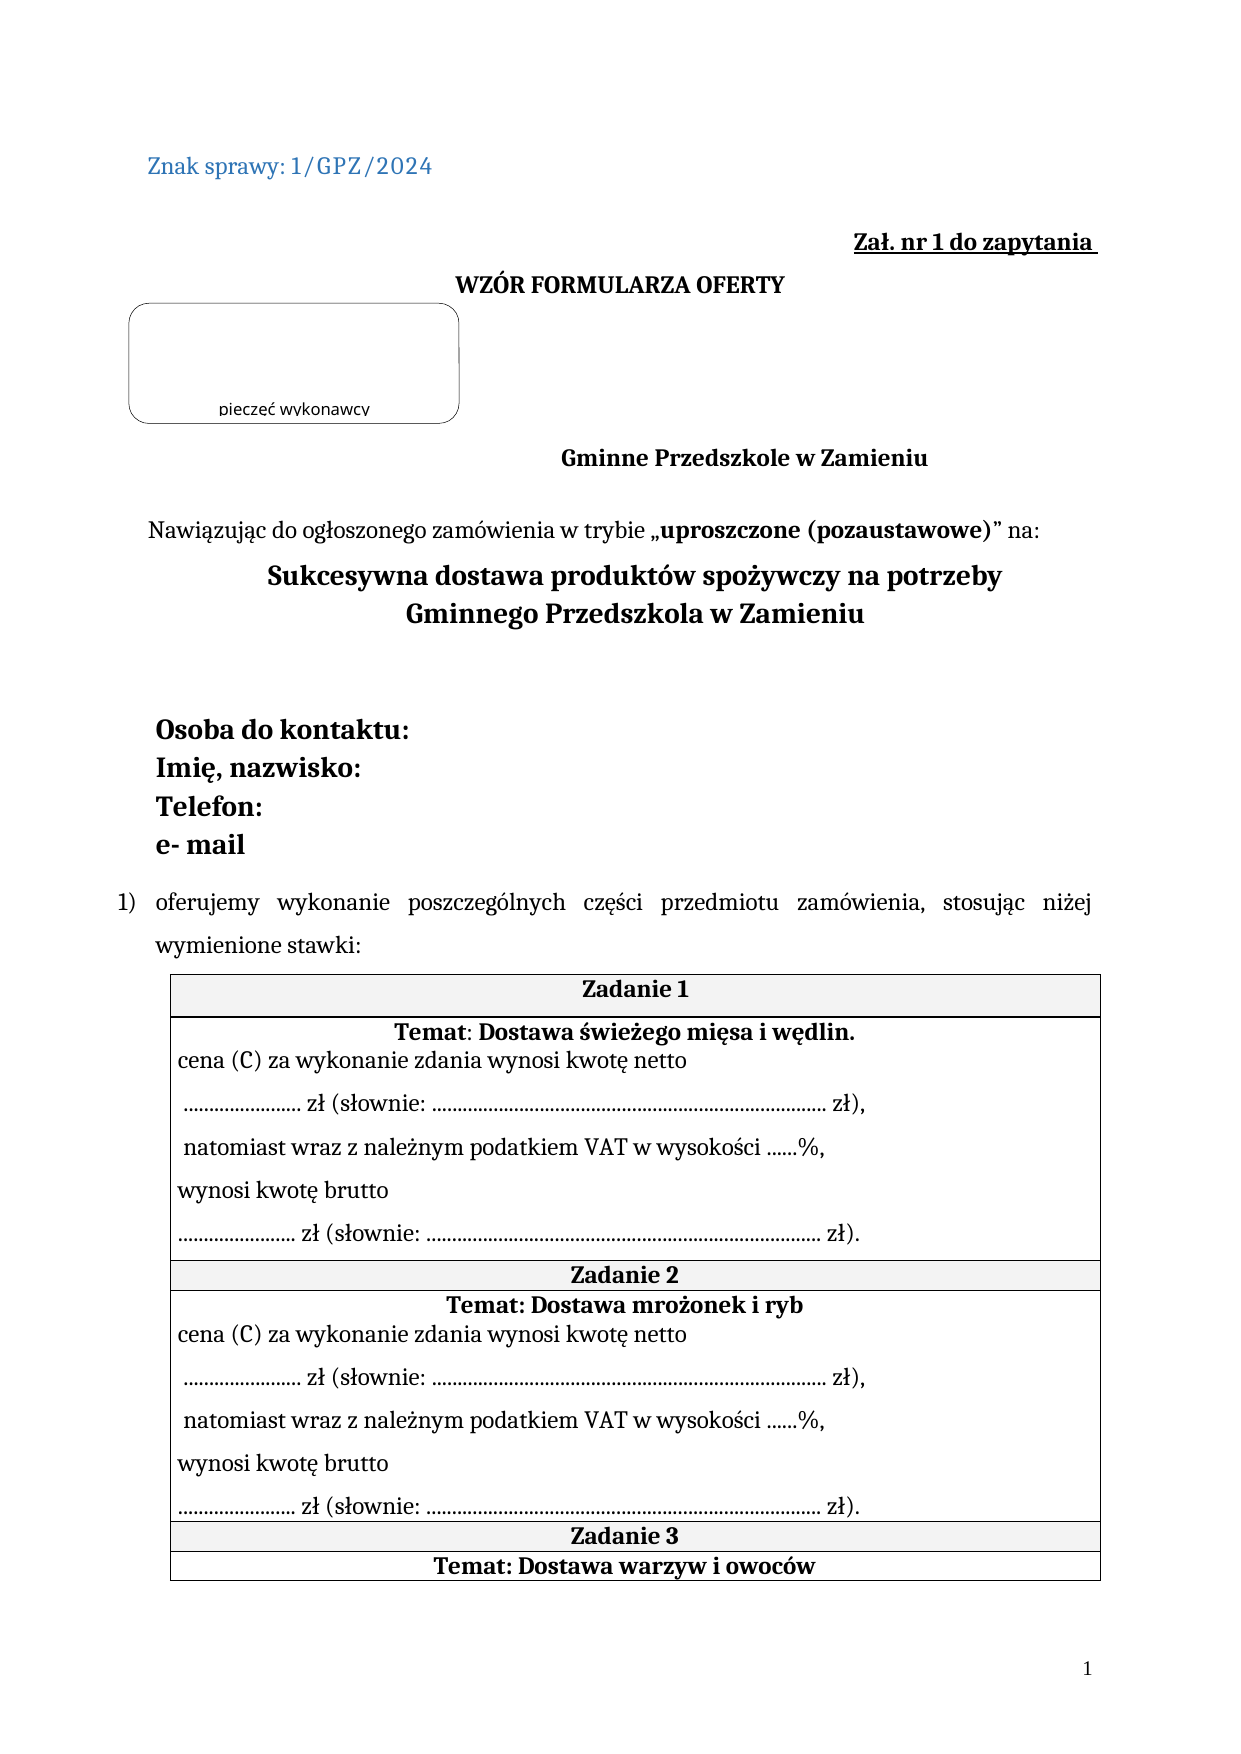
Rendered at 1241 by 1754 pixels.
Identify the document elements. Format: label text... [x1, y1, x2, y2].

table_cell Zadanie 3 [171, 1522, 1100, 1551]
text Gminne Przedszkole w Zamieniu [148, 444, 1092, 472]
list Telefon: [156, 790, 1115, 823]
text Zał. nr 1 do zapytania [148, 228, 1092, 257]
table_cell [171, 1552, 1100, 1580]
list oferujemy wykonanie poszczególnych części przedmiotu zamówienia, stosując niżej wymienione stawki: [118, 888, 1092, 960]
subtitle WZÓR FORMULARZA OFERTY [148, 271, 1092, 300]
subtitle Znak sprawy: 1/GPZ/2024 [148, 152, 1092, 181]
table_cell Temat: Dostawa świeżego mięsa i wędlin. cena (C) za wykonanie zdania wynosi kwotę netto ....................... zł (słownie: ............................................................................. zł), natomiast wraz z należnym podatkiem VAT w wysokości ......%, wynosi kwotę brutto ....................... zł (słownie: ............................................................................. zł). [171, 1018, 1100, 1260]
table_header Zadanie 1 [171, 975, 1100, 1016]
list e- mail [156, 828, 1115, 862]
list Gminnego Przedszkola w Zamieniu [156, 597, 1115, 631]
list Sukcesywna dostawa produktów spożywczy na potrzeby [156, 559, 1115, 592]
table_cell Temat: Dostawa mrożonek i ryb cena (C) za wykonanie zdania wynosi kwotę netto ....................... zł (słownie: ............................................................................. zł), natomiast wraz z należnym podatkiem VAT w wysokości ......%, wynosi kwotę brutto ....................... zł (słownie: ............................................................................. zł). [171, 1291, 1100, 1521]
text Nawiązując do ogłoszonego zamówienia w trybie „uproszczone (pozaustawowe)” na: [148, 516, 1092, 544]
list Imię, nazwisko: [156, 751, 1115, 785]
list Osoba do kontaktu: [156, 713, 1115, 746]
table_cell Zadanie 2 [171, 1261, 1100, 1290]
